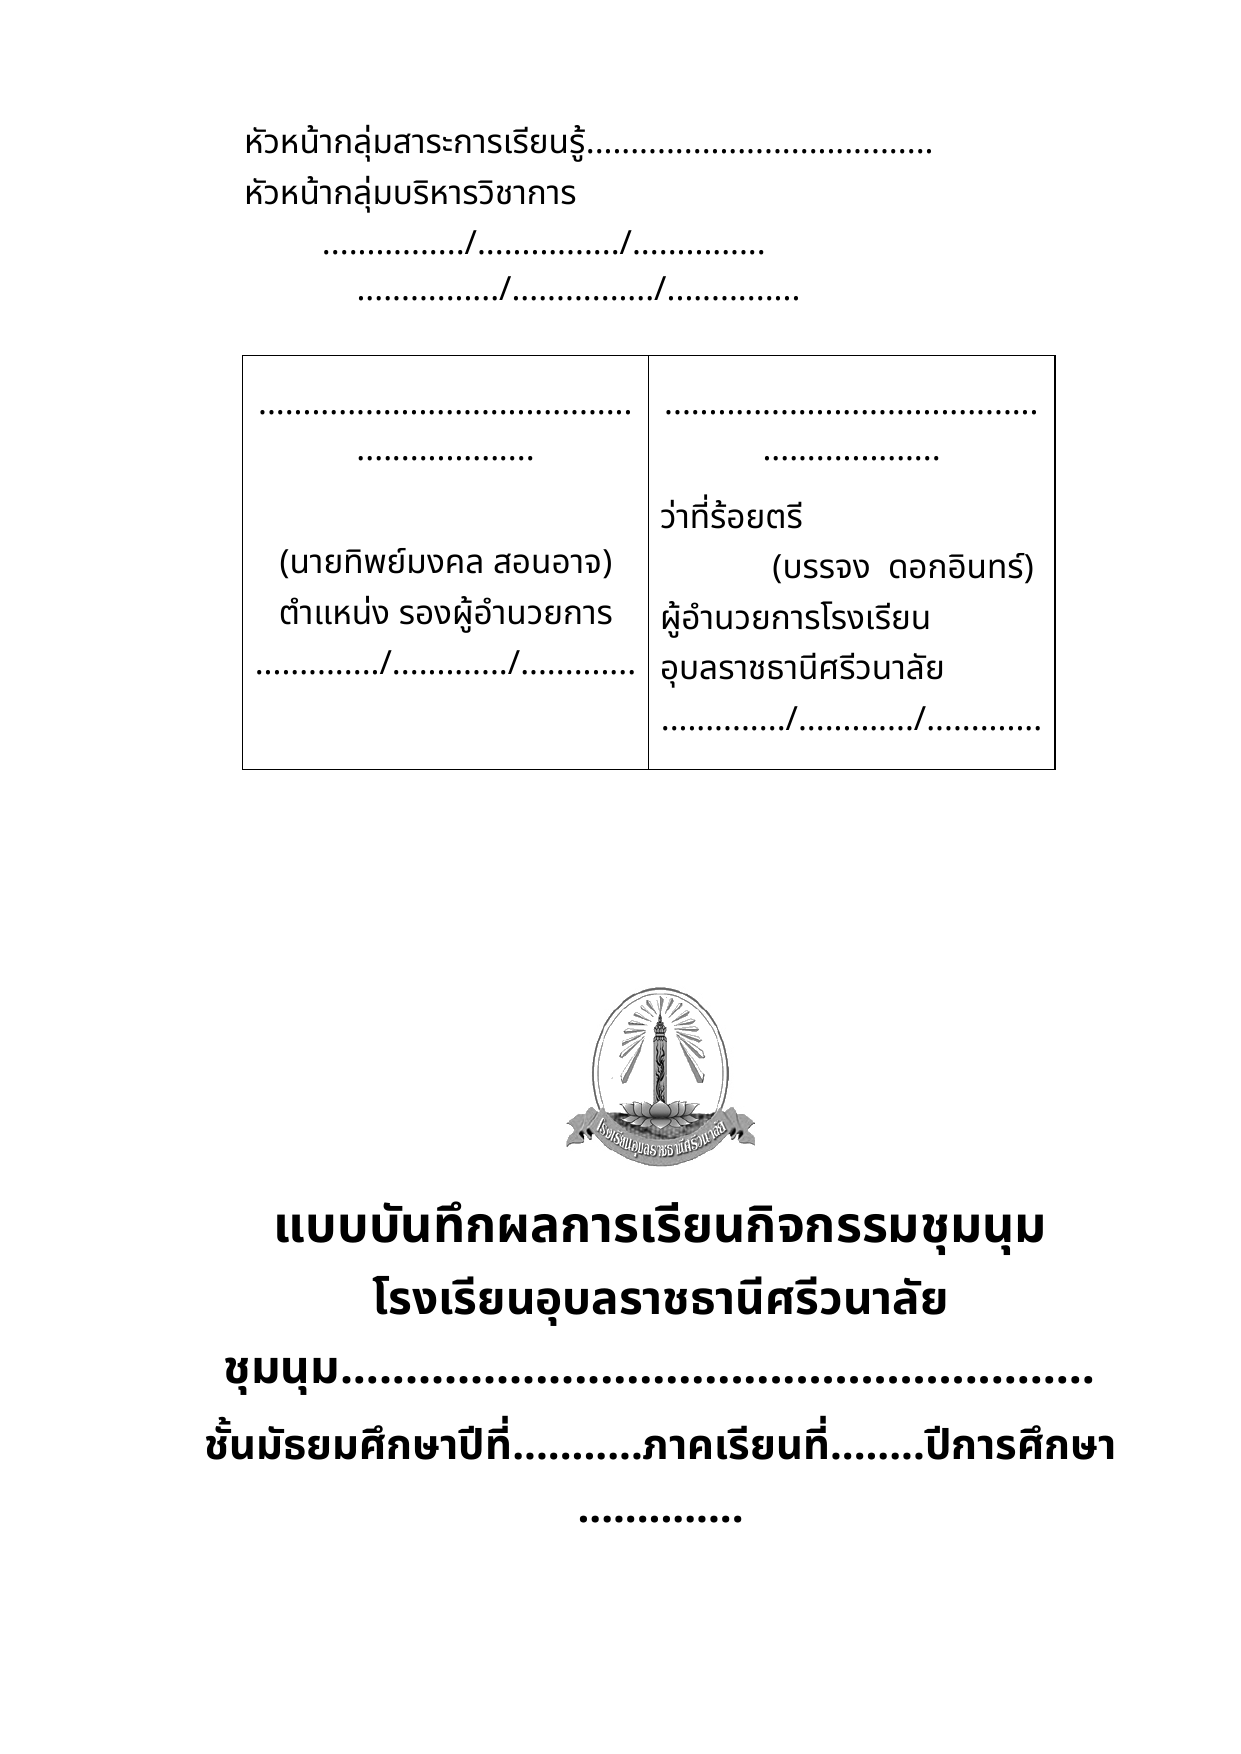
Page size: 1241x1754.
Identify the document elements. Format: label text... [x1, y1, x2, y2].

text ................/................/............... ................/................/............... [169, 219, 1152, 310]
text แบบบันทึกผลการเรียนกิจกรรมชุมนุม [169, 1190, 1152, 1265]
picture [566, 978, 755, 1182]
text โรงเรียนอุบลราชธานีศรีวนาลัย [169, 1265, 1152, 1335]
text ชุมนุม.......................................................... [169, 1335, 1152, 1404]
table_header .............................................................. (นายทิพย์มงคล สอนอาจ) ตำแหน่ง รองผู้อำนวยการ ............../............./............. [243, 356, 648, 769]
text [244, 118, 1152, 219]
table_header .............................................................. ว่าที่ร้อยตรี (บรรจง ดอกอินทร์) ผู้อำนวยการโรงเรียนอุบลราชธานีศรีวนาลัย ............../............./............. [649, 356, 1054, 769]
text ชั้นมัธยมศึกษาปีที่...........ภาคเรียนที่........ปีการศึกษา .............. [169, 1415, 1152, 1535]
